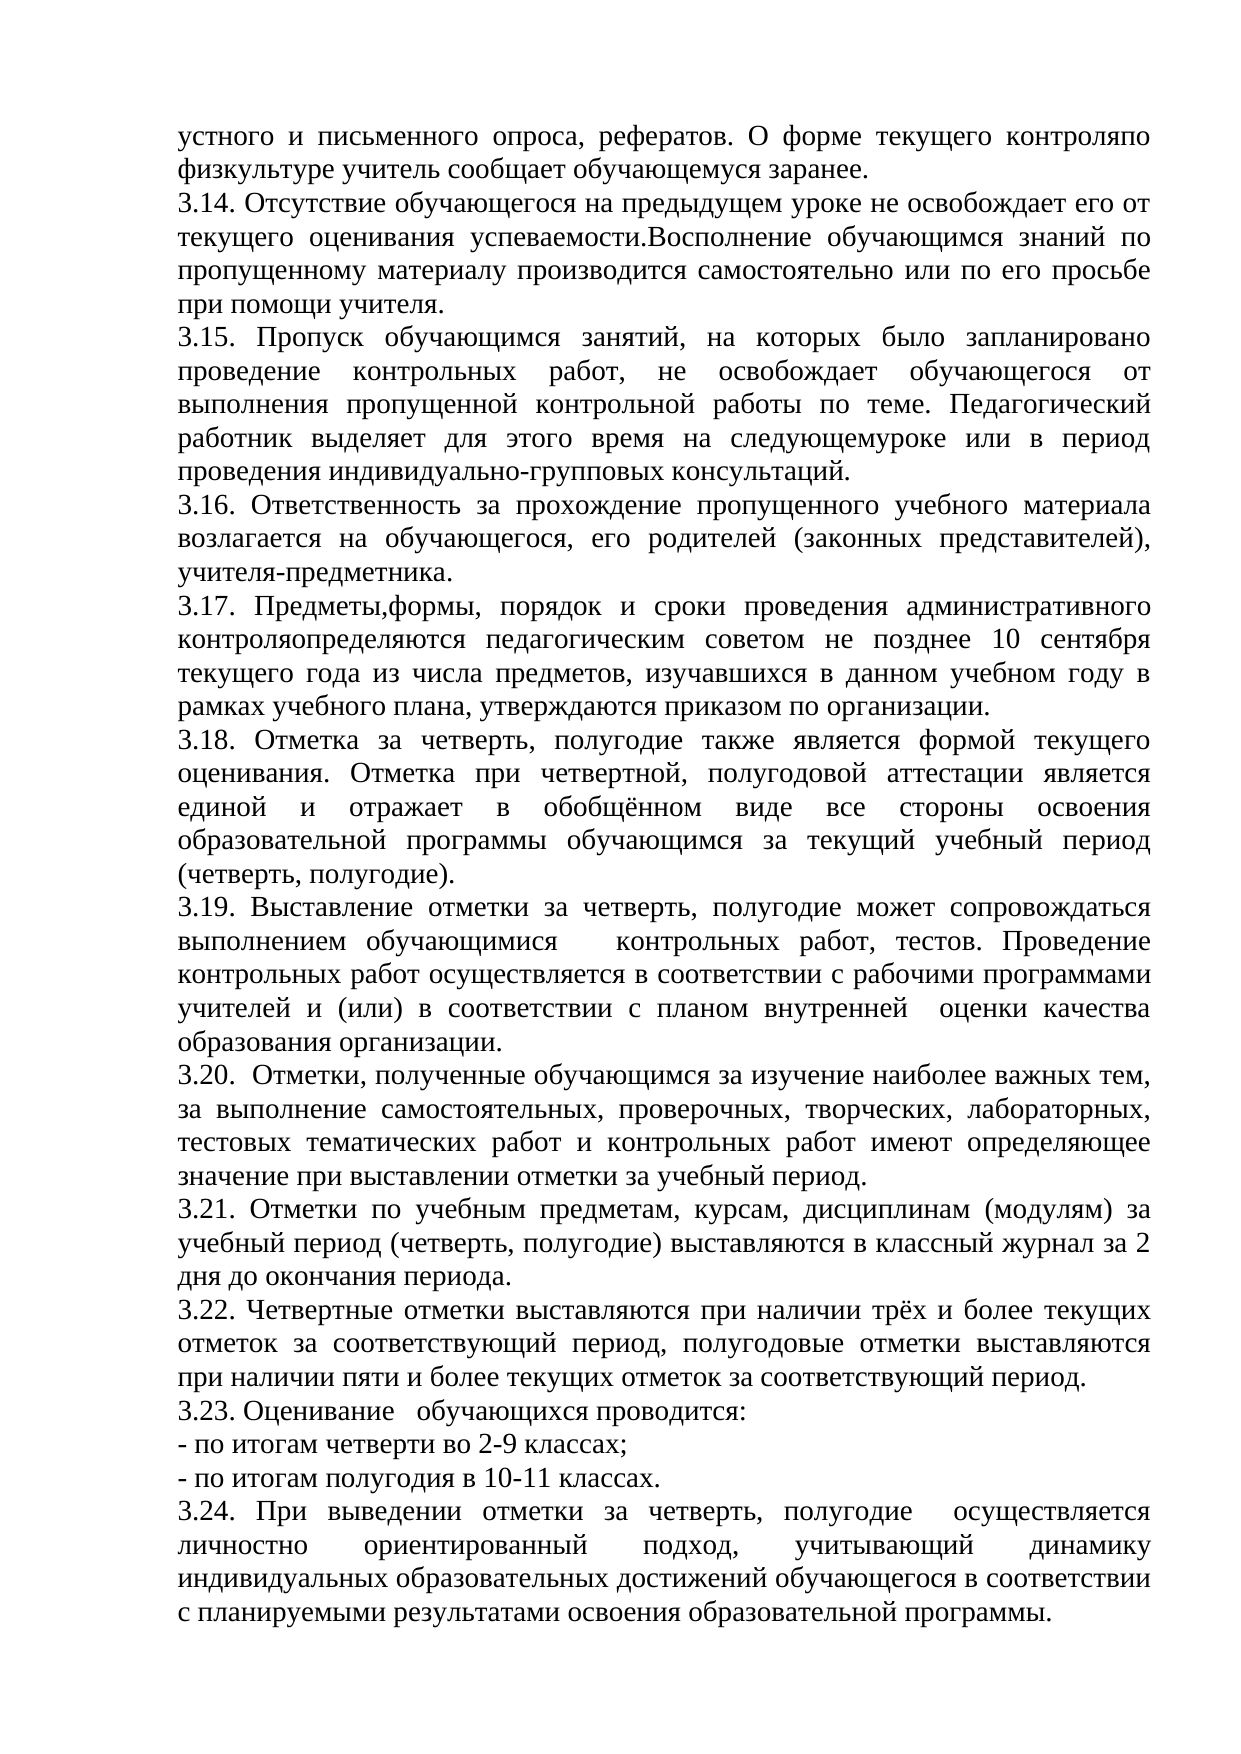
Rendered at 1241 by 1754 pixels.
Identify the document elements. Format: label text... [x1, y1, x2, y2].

text 3.15. Пропуск обучающимся занятий, на которых было запланировано проведение контрольных работ, не освобождает обучающегося от выполнения пропущенной контрольной работы по теме. Педагогический работник выделяет для этого время на следующемуроке или в период проведения индивидуально-групповых консультаций. [177, 319, 1152, 487]
text 3.21. Отметки по учебным предметам, курсам, дисциплинам (модулям) за учебный период (четверть, полугодие) выставляются в классный журнал за 2 дня до окончания периода. [177, 1191, 1152, 1292]
text - по итогам четверти во 2-9 классах; [177, 1426, 1152, 1460]
text - по итогам полугодия в 10-11 классах. [177, 1460, 1152, 1493]
text 3.16. Ответственность за прохождение пропущенного учебного материала возлагается на обучающегося, его родителей (законных представителей), учителя-предметника. [177, 487, 1152, 588]
text 3.20. Отметки, полученные обучающимся за изучение наиболее важных тем, за выполнение самостоятельных, проверочных, творческих, лабораторных, тестовых тематических работ и контрольных работ имеют определяющее значение при выставлении отметки за учебный период. [177, 1057, 1152, 1191]
text 3.18. Отметка за четверть, полугодие также является формой текущего оценивания. Отметка при четвертной, полугодовой аттестации является единой и отражает в обобщённом виде все стороны освоения образовательной программы обучающимся за текущий учебный период (четверть, полугодие). [177, 722, 1152, 889]
text 3.24. При выведении отметки за четверть, полугодие осуществляется личностно ориентированный подход, учитывающий динамику индивидуальных образовательных достижений обучающегося в соответствии с планируемыми результатами освоения образовательной программы. [177, 1493, 1152, 1627]
text 3.22. Четвертные отметки выставляются при наличии трёх и более текущих отметок за соответствующий период, полугодовые отметки выставляются при наличии пяти и более текущих отметок за соответствующий период. [177, 1292, 1152, 1393]
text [177, 118, 1152, 185]
text 3.17. Предметы,формы, порядок и сроки проведения административного контроляопределяются педагогическим советом не позднее 10 сентября текущего года из числа предметов, изучавшихся в данном учебном году в рамках учебного плана, утверждаются приказом по организации. [177, 588, 1152, 722]
text 3.23. Оценивание обучающихся проводится: [177, 1393, 1152, 1426]
text 3.19. Выставление отметки за четверть, полугодие может сопровождаться выполнением обучающимися контрольных работ, тестов. Проведение контрольных работ осуществляется в соответствии с рабочими программами учителей и (или) в соответствии с планом внутренней оценки качества образования организации. [177, 889, 1152, 1057]
text 3.14. Отсутствие обучающегося на предыдущем уроке не освобождает его от текущего оценивания успеваемости.Восполнение обучающимся знаний по пропущенному материалу производится самостоятельно или по его просьбе при помощи учителя. [177, 185, 1152, 319]
